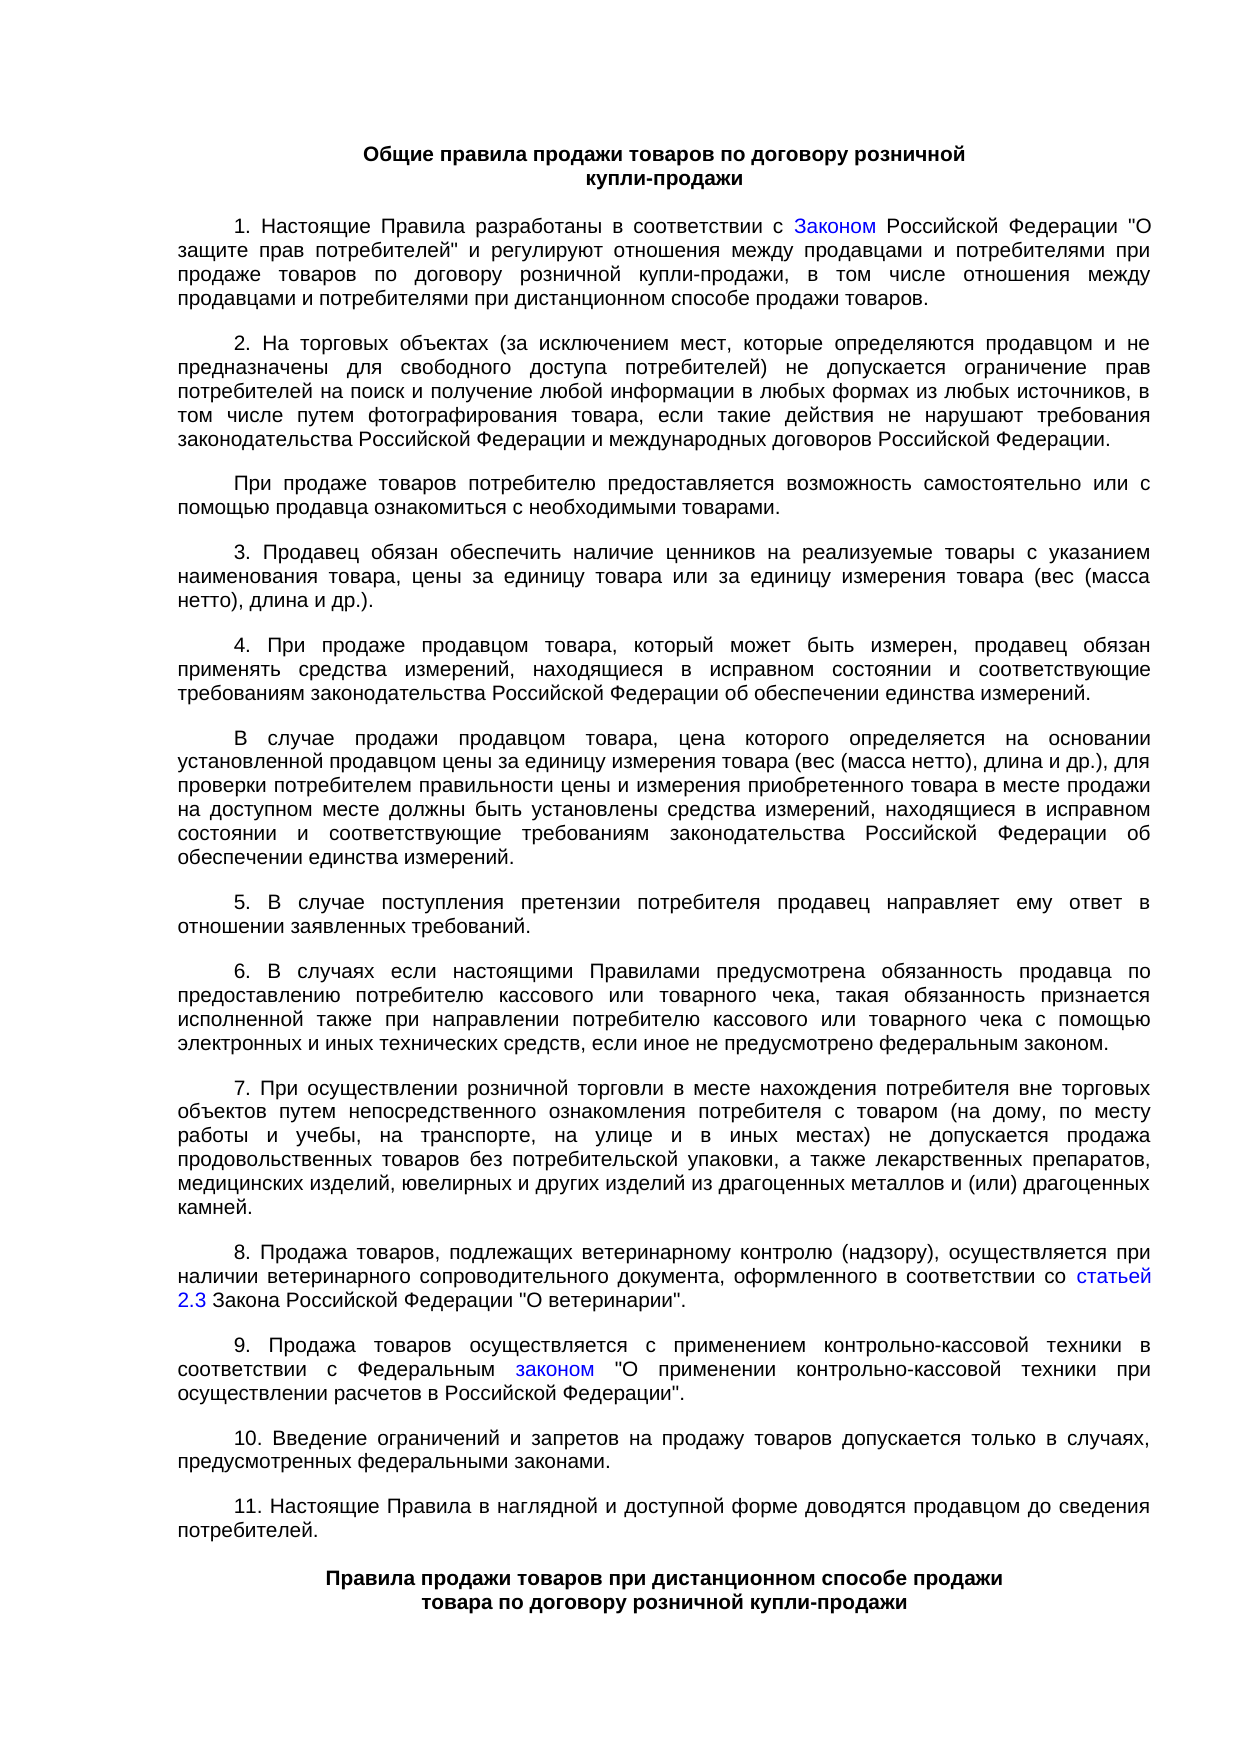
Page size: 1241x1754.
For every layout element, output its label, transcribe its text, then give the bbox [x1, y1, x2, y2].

title Общие правила продажи товаров по договору розничной [177, 142, 1152, 166]
text 9. Продажа товаров осуществляется с применением контрольно-кассовой техники в соответствии с Федеральным законом "О применении контрольно-кассовой техники при осуществлении расчетов в Российской Федерации". [177, 1333, 1152, 1404]
text 3. Продавец обязан обеспечить наличие ценников на реализуемые товары с указанием наименования товара, цены за единицу товара или за единицу измерения товара (вес (масса нетто), длина и др.). [177, 540, 1152, 612]
title купли-продажи [177, 166, 1152, 190]
text 6. В случаях если настоящими Правилами предусмотрена обязанность продавца по предоставлению потребителю кассового или товарного чека, такая обязанность признается исполненной также при направлении потребителю кассового или товарного чека с помощью электронных и иных технических средств, если иное не предусмотрено федеральным законом. [177, 959, 1152, 1054]
title Правила продажи товаров при дистанционном способе продажи [177, 1566, 1152, 1590]
text 7. При осуществлении розничной торговли в месте нахождения потребителя вне торговых объектов путем непосредственного ознакомления потребителя с товаром (на дому, по месту работы и учебы, на транспорте, на улице и в иных местах) не допускается продажа продовольственных товаров без потребительской упаковки, а также лекарственных препаратов, медицинских изделий, ювелирных и других изделий из драгоценных металлов и (или) драгоценных камней. [177, 1075, 1152, 1219]
text 10. Введение ограничений и запретов на продажу товаров допускается только в случаях, предусмотренных федеральными законами. [177, 1425, 1152, 1473]
text 11. Настоящие Правила в наглядной и доступной форме доводятся продавцом до сведения потребителей. [177, 1494, 1152, 1542]
text В случае продажи продавцом товара, цена которого определяется на основании установленной продавцом цены за единицу измерения товара (вес (масса нетто), длина и др.), для проверки потребителем правильности цены и измерения приобретенного товара в месте продажи на доступном месте должны быть установлены средства измерений, находящиеся в исправном состоянии и соответствующие требованиям законодательства Российской Федерации об обеспечении единства измерений. [177, 725, 1152, 869]
title товара по договору розничной купли-продажи [177, 1590, 1152, 1614]
text 2. На торговых объектах (за исключением мест, которые определяются продавцом и не предназначены для свободного доступа потребителей) не допускается ограничение прав потребителей на поиск и получение любой информации в любых формах из любых источников, в том числе путем фотографирования товара, если такие действия не нарушают требования законодательства Российской Федерации и международных договоров Российской Федерации. [177, 331, 1152, 450]
text При продаже товаров потребителю предоставляется возможность самостоятельно или с помощью продавца ознакомиться с необходимыми товарами. [177, 471, 1152, 519]
text 1. Настоящие Правила разработаны в соответствии с Законом Российской Федерации "О защите прав потребителей" и регулируют отношения между продавцами и потребителями при продаже товаров по договору розничной купли-продажи, в том числе отношения между продавцами и потребителями при дистанционном способе продажи товаров. [177, 214, 1152, 310]
text 8. Продажа товаров, подлежащих ветеринарному контролю (надзору), осуществляется при наличии ветеринарного сопроводительного документа, оформленного в соответствии со статьей 2.3 Закона Российской Федерации "О ветеринарии". [177, 1240, 1152, 1312]
text 4. При продаже продавцом товара, который может быть измерен, продавец обязан применять средства измерений, находящиеся в исправном состоянии и соответствующие требованиям законодательства Российской Федерации об обеспечении единства измерений. [177, 633, 1152, 704]
text 5. В случае поступления претензии потребителя продавец направляет ему ответ в отношении заявленных требований. [177, 890, 1152, 938]
